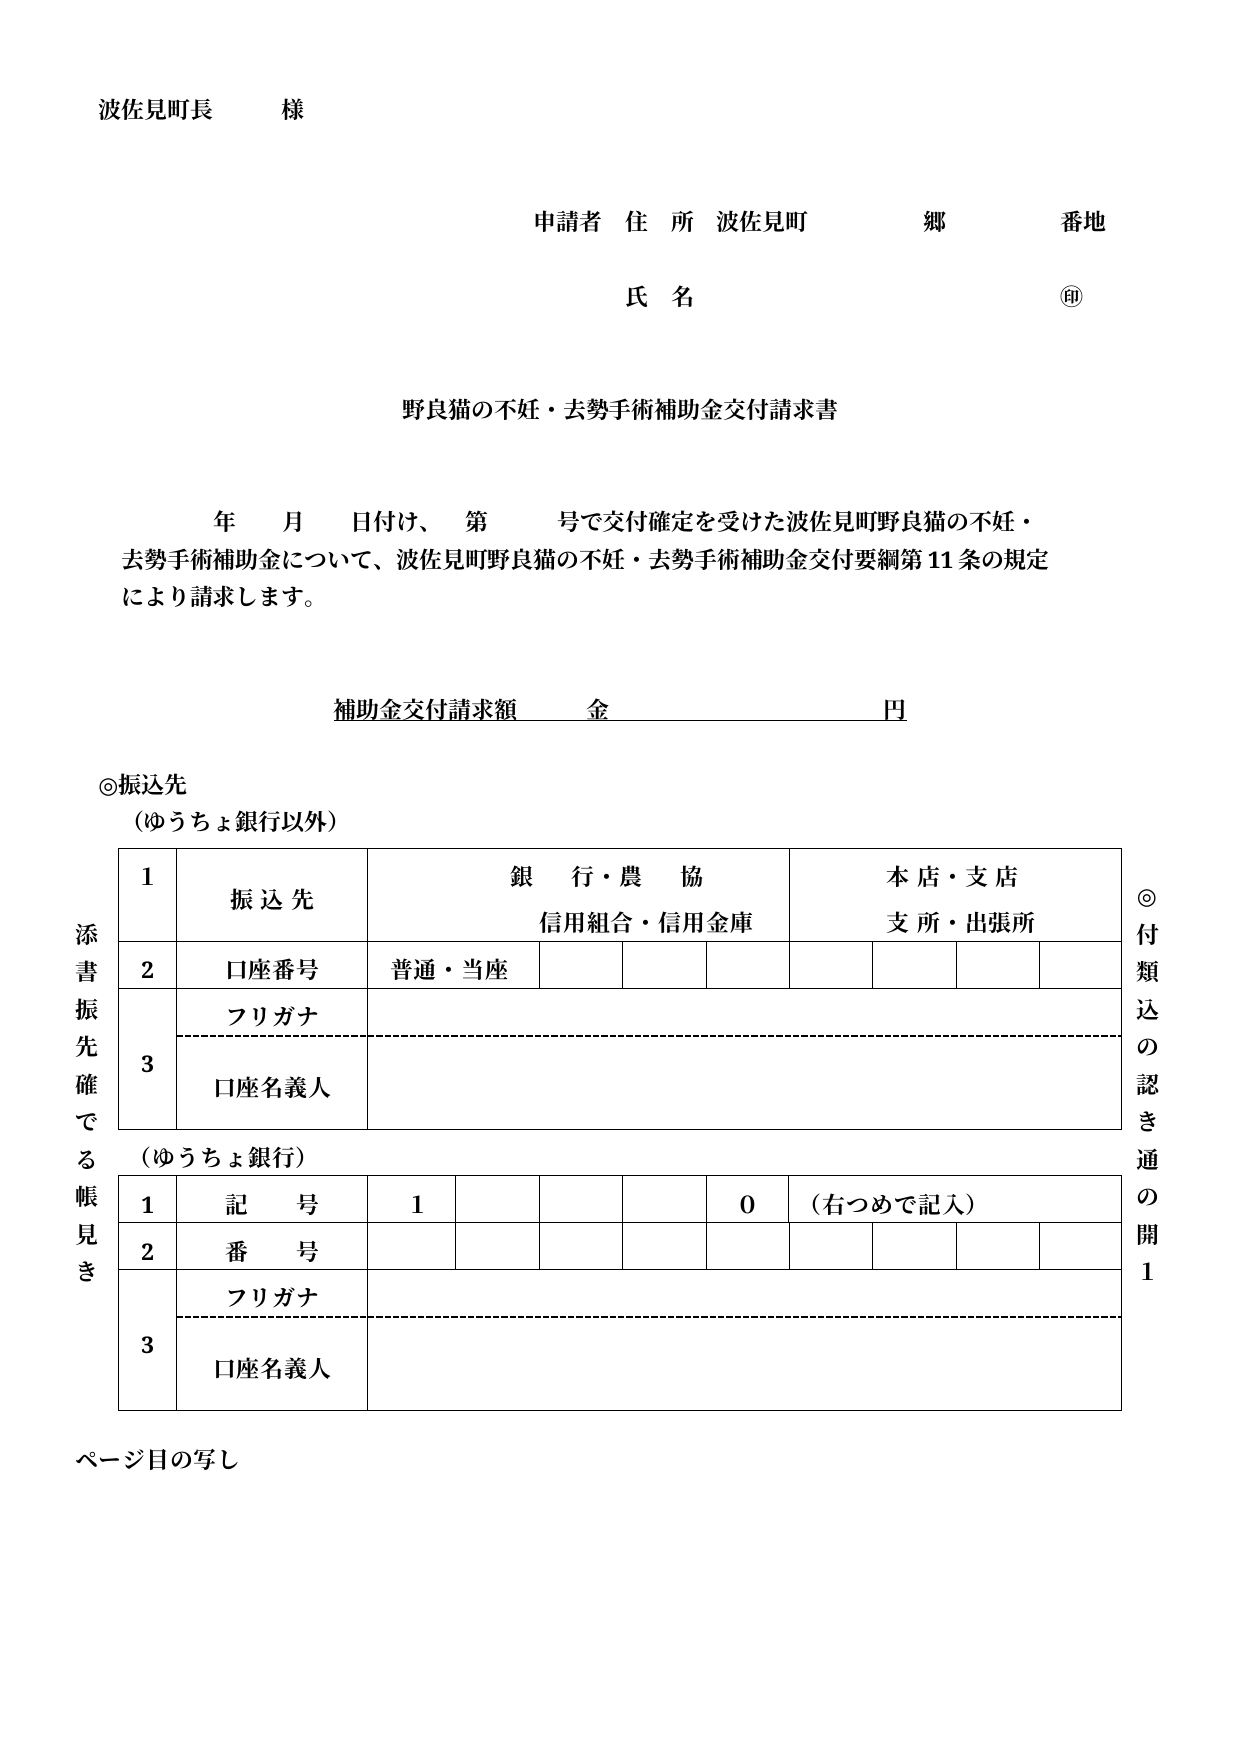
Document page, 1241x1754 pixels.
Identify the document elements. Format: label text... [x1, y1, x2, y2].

text により請求します。 [75, 577, 1165, 614]
table_cell [623, 1176, 706, 1222]
table_cell [456, 1176, 539, 1222]
table_cell （右つめで記入） [789, 1176, 1121, 1222]
table_cell フリガナ [177, 1270, 367, 1316]
table_cell [707, 1223, 789, 1269]
table_cell [1040, 1223, 1121, 1269]
table_cell フリガナ [177, 989, 367, 1035]
table_cell 3 [119, 989, 176, 1128]
table_cell 口座名義人 [177, 1035, 367, 1128]
text 年 月 日付け、 第 号で交付確定を受けた波佐見町野良猫の不妊・ [75, 502, 1165, 539]
table_cell [540, 1223, 622, 1269]
table_cell [623, 942, 706, 988]
table_cell [540, 942, 622, 988]
table_cell 記 号 [177, 1176, 367, 1222]
table_cell ０ [707, 1176, 788, 1222]
table_cell [707, 942, 789, 988]
table_cell （ゆうちょ銀行） [118, 1130, 1122, 1175]
text 補助金交付請求額 金 円 [75, 689, 1165, 727]
table_cell [368, 1035, 1121, 1128]
table_cell 3 [119, 1270, 176, 1410]
table_cell 普通・当座 [368, 942, 539, 988]
text 野良猫の不妊・去勢手術補助金交付請求書 [75, 389, 1165, 427]
table_cell 2 [119, 1223, 176, 1269]
table_cell [623, 1223, 706, 1269]
table_cell [873, 1223, 956, 1269]
table_cell [368, 1270, 1121, 1316]
text 氏 名 ㊞ [75, 277, 1165, 314]
text 波佐見町長 様 [75, 89, 1165, 127]
text ◎添付書類 振込先の確認できる通帳の見開き１ページ目の写し [75, 877, 1165, 1477]
table_cell [540, 1176, 622, 1222]
table_cell 2 [119, 942, 176, 988]
table_header 振 込 先 [177, 849, 367, 941]
text ◎振込先 [75, 764, 1165, 802]
table_cell [873, 942, 956, 988]
table_cell [368, 989, 1121, 1035]
table_cell [957, 1223, 1039, 1269]
table_cell １ [368, 1176, 455, 1222]
text 去勢手術補助金について、波佐見町野良猫の不妊・去勢手術補助金交付要綱第11条の規定 [75, 539, 1165, 577]
table_header １ [119, 849, 176, 941]
table_cell [957, 942, 1039, 988]
table_cell [368, 1223, 455, 1269]
table_cell 番 号 [177, 1223, 367, 1269]
table_cell [456, 1223, 539, 1269]
text （ゆうちょ銀行以外） [75, 802, 1165, 839]
text 申請者 住 所 波佐見町 郷 番地 [75, 202, 1165, 239]
table_header 本 店・支 店 支 所・出張所 [790, 849, 1121, 941]
table_cell [790, 942, 872, 988]
table_cell [790, 1223, 872, 1269]
table_header 銀 行・農 協 信用組合・信用金庫 [368, 849, 789, 941]
table_cell 1 [119, 1176, 176, 1222]
table_cell [368, 1316, 1121, 1410]
table_cell 口座番号 [177, 942, 367, 988]
table_cell [1040, 942, 1121, 988]
table_cell 口座名義人 [177, 1316, 367, 1410]
